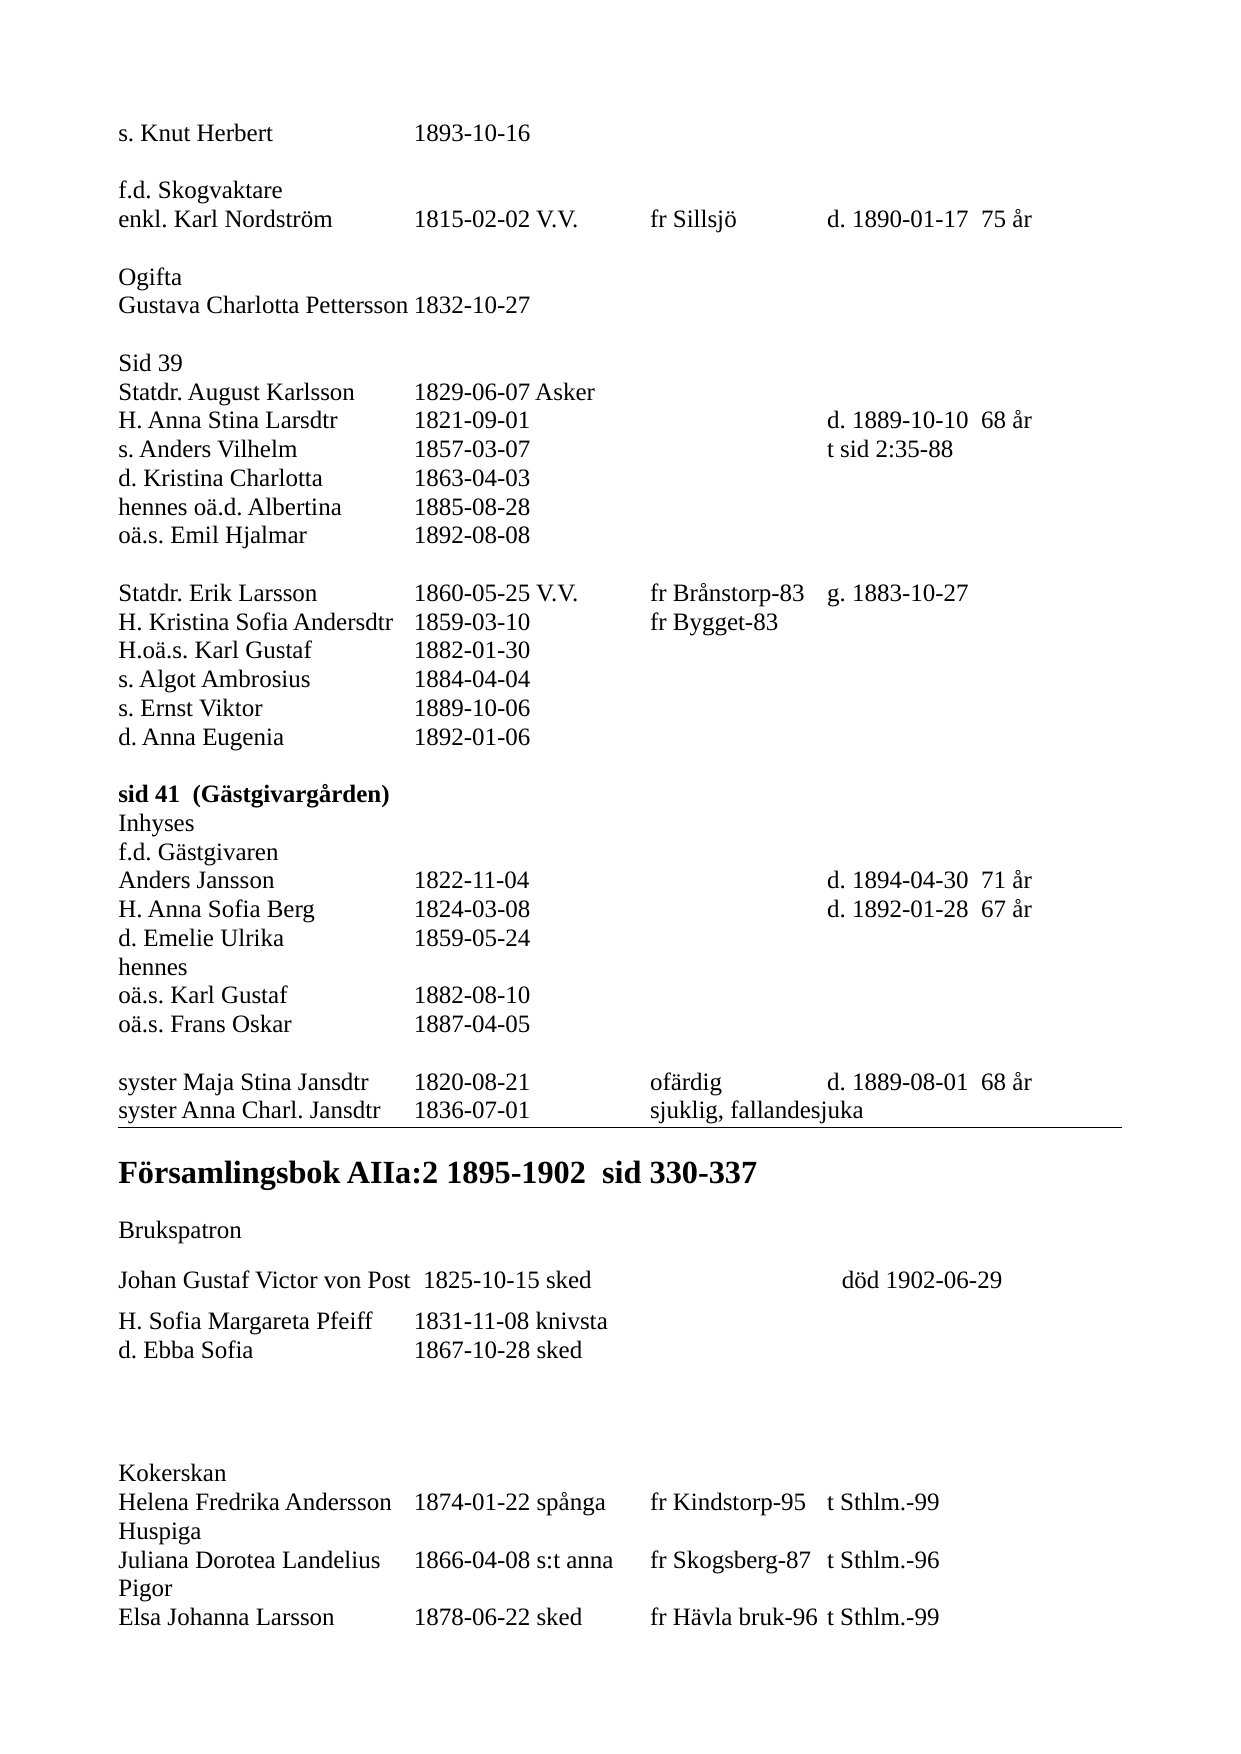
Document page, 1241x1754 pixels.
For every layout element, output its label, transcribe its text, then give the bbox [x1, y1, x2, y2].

text s. Ernst Viktor 1889-10-06 [118, 693, 1122, 722]
text H.oä.s. Karl Gustaf 1882-01-30 [118, 636, 1122, 664]
text H. Anna Sofia Berg 1824-03-08 d. 1892-01-28 67 år [118, 894, 1122, 923]
text oä.s. Karl Gustaf 1882-08-10 [118, 981, 1122, 1009]
subtitle Församlingsbok AIIa:2 1895-1902 sid 330-337 [118, 1153, 1122, 1190]
text d. Anna Eugenia 1892-01-06 [118, 722, 1122, 751]
text Gustava Charlotta Pettersson 1832-10-27 [118, 291, 1122, 319]
text H. Anna Stina Larsdtr 1821-09-01 d. 1889-10-10 68 år [118, 406, 1122, 434]
text hennes [118, 952, 1122, 981]
text oä.s. Frans Oskar 1887-04-05 [118, 1009, 1122, 1038]
text Elsa Johanna Larsson 1878-06-22 sked fr Hävla bruk-96 t Sthlm.-99 [118, 1602, 1122, 1631]
text d. Kristina Charlotta 1863-04-03 [118, 463, 1122, 492]
text oä.s. Emil Hjalmar 1892-08-08 [118, 521, 1122, 549]
text Ogifta [118, 262, 1122, 291]
text f.d. Skogvaktare [118, 176, 1122, 204]
text d. Ebba Sofia 1867-10-28 sked [118, 1335, 1122, 1363]
text Statdr. Erik Larsson 1860-05-25 V.V. fr Brånstorp-83 g. 1883-10-27 [118, 578, 1122, 607]
subtitle Brukspatron [118, 1215, 1122, 1244]
text s. Knut Herbert 1893-10-16 [118, 118, 1122, 147]
text Kokerskan [118, 1458, 1122, 1487]
text Sid 39 [118, 348, 1122, 377]
text H. Kristina Sofia Andersdtr 1859-03-10 fr Bygget-83 [118, 607, 1122, 636]
text Helena Fredrika Andersson 1874-01-22 spånga fr Kindstorp-95 t Sthlm.-99 [118, 1487, 1122, 1516]
text enkl. Karl Nordström 1815-02-02 V.V. fr Sillsjö d. 1890-01-17 75 år [118, 204, 1122, 233]
text hennes oä.d. Albertina 1885-08-28 [118, 492, 1122, 521]
text syster Maja Stina Jansdtr 1820-08-21 ofärdig d. 1889-08-01 68 år [118, 1067, 1122, 1096]
text Anders Jansson 1822-11-04 d. 1894-04-30 71 år [118, 866, 1122, 894]
text s. Algot Ambrosius 1884-04-04 [118, 664, 1122, 693]
text sid 41 (Gästgivargården) [118, 779, 1122, 808]
text f.d. Gästgivaren [118, 837, 1122, 866]
text s. Anders Vilhelm 1857-03-07 t sid 2:35-88 [118, 434, 1122, 463]
text syster Anna Charl. Jansdtr 1836-07-01 sjuklig, fallandesjuka [118, 1096, 1122, 1127]
text d. Emelie Ulrika 1859-05-24 [118, 923, 1122, 952]
text Pigor [118, 1573, 1122, 1602]
text Statdr. August Karlsson 1829-06-07 Asker [118, 377, 1122, 406]
subtitle Johan Gustaf Victor von Post 1825-10-15 sked död 1902-06-29 [118, 1265, 1122, 1293]
text Juliana Dorotea Landelius 1866-04-08 s:t anna fr Skogsberg-87 t Sthlm.-96 [118, 1545, 1122, 1573]
text H. Sofia Margareta Pfeiff 1831-11-08 knivsta [118, 1306, 1122, 1335]
text Inhyses [118, 808, 1122, 837]
text Huspiga [118, 1516, 1122, 1545]
